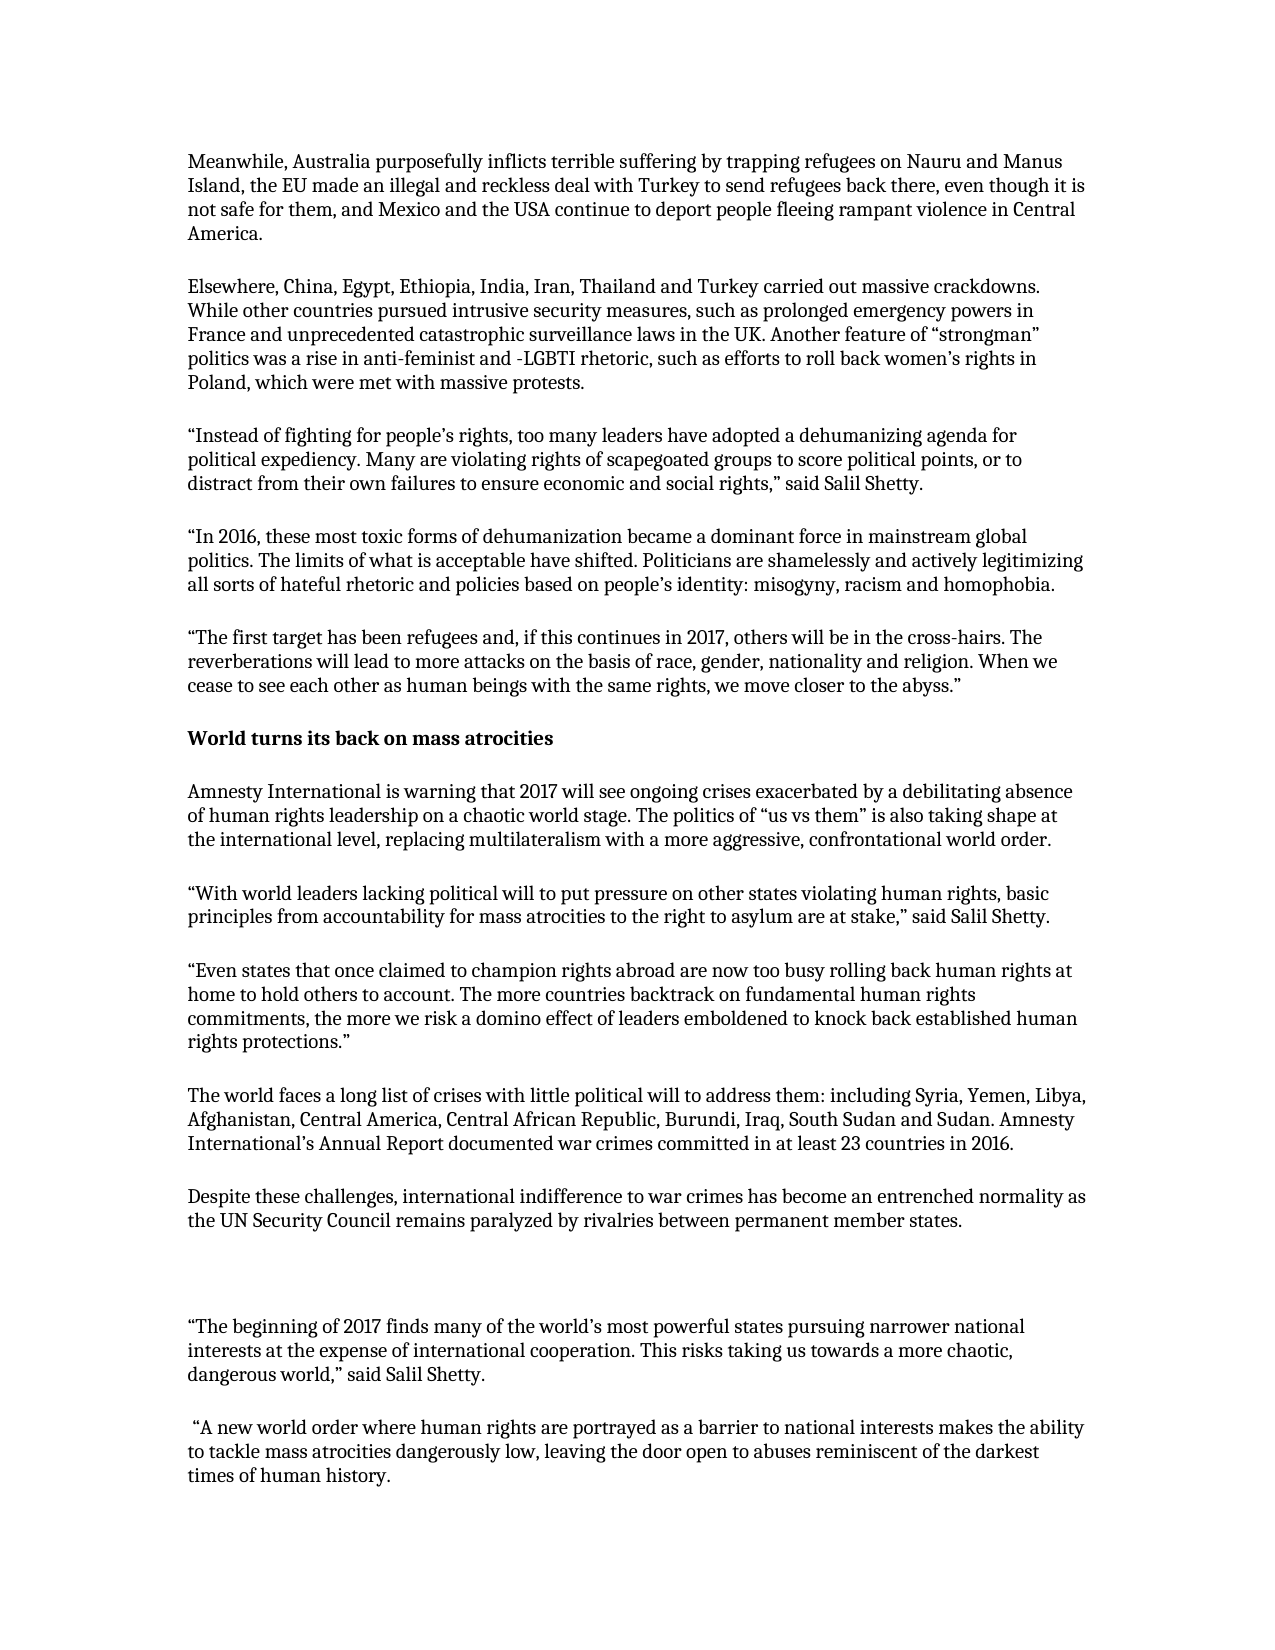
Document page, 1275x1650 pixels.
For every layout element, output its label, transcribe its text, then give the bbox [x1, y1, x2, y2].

text Meanwhile, Australia purposefully inflicts terrible suffering by trapping refugees on Nauru and Manus Island, the EU made an illegal and reckless deal with Turkey to send refugees back there, even though it is not safe for them, and Mexico and the USA continue to deport people fleeing rampant violence in Central America. [187, 150, 1087, 246]
text “A new world order where human rights are portrayed as a barrier to national interests makes the ability to tackle mass atrocities dangerously low, leaving the door open to abuses reminiscent of the darkest times of human history. [187, 1416, 1087, 1487]
text The world faces a long list of crises with little political will to address them: including Syria, Yemen, Libya, Afghanistan, Central America, Central African Republic, Burundi, Iraq, South Sudan and Sudan. Amnesty International’s Annual Report documented war crimes committed in at least 23 countries in 2016. [187, 1083, 1087, 1155]
text “Instead of fighting for people’s rights, too many leaders have adopted a dehumanizing agenda for political expediency. Many are violating rights of scapegoated groups to score political points, or to distract from their own failures to ensure economic and social rights,” said Salil Shetty. [187, 424, 1087, 496]
text “In 2016, these most toxic forms of dehumanization became a dominant force in mainstream global politics. The limits of what is acceptable have shifted. Politicians are shamelessly and actively legitimizing all sorts of hateful rhetoric and policies based on people’s identity: misogyny, racism and homophobia. [187, 525, 1087, 597]
text Elsewhere, China, Egypt, Ethiopia, India, Iran, Thailand and Turkey carried out massive crackdowns. While other countries pursued intrusive security measures, such as prolonged emergency powers in France and unprecedented catastrophic surveillance laws in the UK. Another feature of “strongman” politics was a rise in anti-feminist and -LGBTI rhetoric, such as efforts to roll back women’s rights in Poland, which were met with massive protests. [187, 275, 1087, 395]
text Despite these challenges, international indifference to war crimes has become an entrenched normality as the UN Security Council remains paralyzed by rivalries between permanent member states. [187, 1184, 1087, 1232]
text “With world leaders lacking political will to put pressure on other states violating human rights, basic principles from accountability for mass atrocities to the right to asylum are at stake,” said Salil Shetty. [187, 881, 1087, 929]
text Amnesty International is warning that 2017 will see ongoing crises exacerbated by a debilitating absence of human rights leadership on a chaotic world stage. The politics of “us vs them” is also taking shape at the international level, replacing multilateralism with a more aggressive, confrontational world order. [187, 780, 1087, 852]
text “Even states that once claimed to champion rights abroad are now too busy rolling back human rights at home to hold others to account. The more countries backtrack on fundamental human rights commitments, the more we risk a domino effect of leaders emboldened to knock back established human rights protections.” [187, 958, 1087, 1054]
text World turns its back on mass atrocities [187, 727, 1087, 751]
text “The beginning of 2017 finds many of the world’s most powerful states pursuing narrower national interests at the expense of international cooperation. This risks taking us towards a more chaotic, dangerous world,” said Salil Shetty. [187, 1314, 1087, 1386]
text “The first target has been refugees and, if this continues in 2017, others will be in the cross-hairs. The reverberations will lead to more attacks on the basis of race, gender, nationality and religion. When we cease to see each other as human beings with the same rights, we move closer to the abyss.” [187, 626, 1087, 698]
